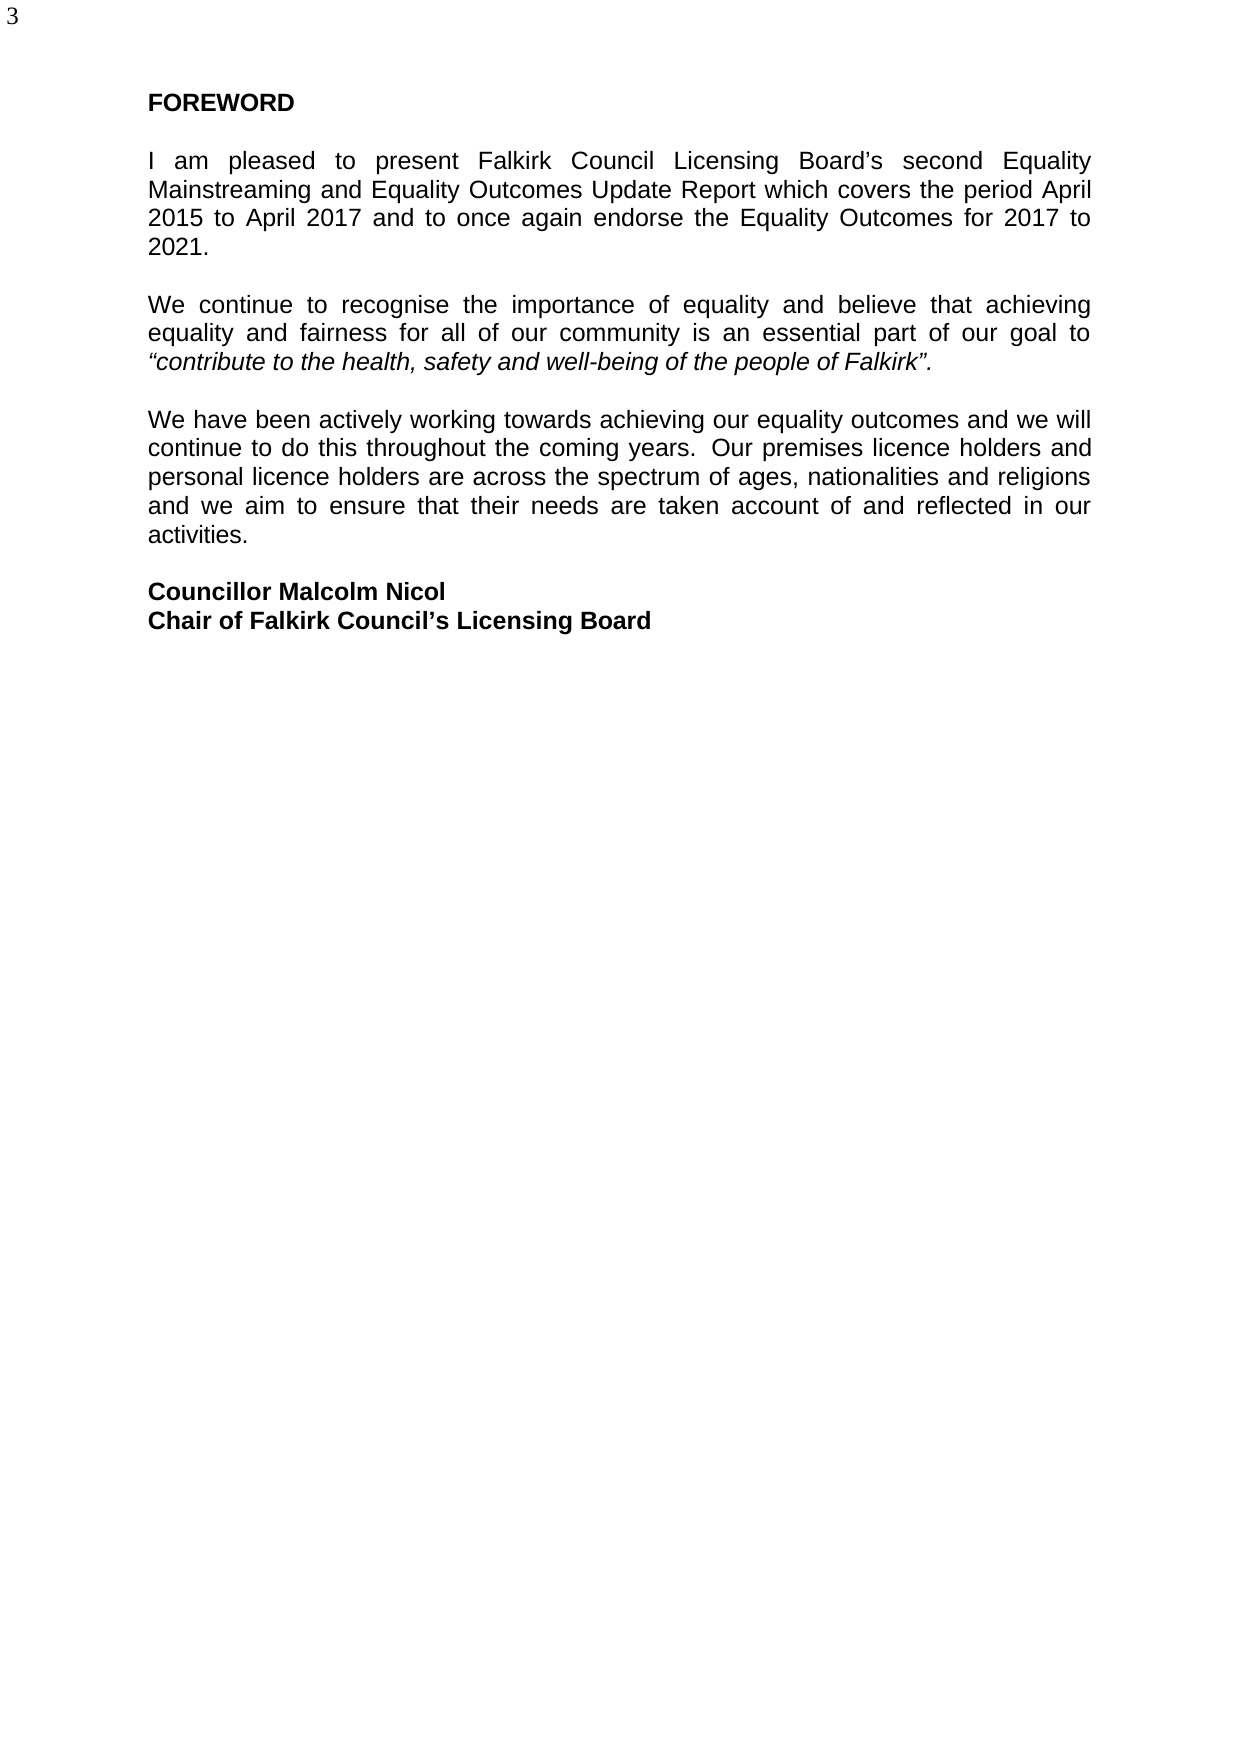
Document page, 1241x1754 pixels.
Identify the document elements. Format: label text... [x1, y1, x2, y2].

text Councillor Malcolm Nicol [148, 577, 1153, 606]
text We have been actively working towards achieving our equality outcomes and we will continue to do this throughout the coming years. Our premises licence holders and personal licence holders are across the spectrum of ages, nationalities and religions and we aim to ensure that their needs are taken account of and reflected in our activities. [148, 404, 1093, 548]
text I am pleased to present Falkirk Council Licensing Board’s second Equality Mainstreaming and Equality Outcomes Update Report which covers the period April 2015 to April 2017 and to once again endorse the Equality Outcomes for 2017 to 2021. [148, 146, 1093, 261]
text We continue to recognise the importance of equality and believe that achieving equality and fairness for all of our community is an essential part of our goal to “contribute to the health, safety and well-being of the people of Falkirk”. [148, 289, 1093, 376]
text FOREWORD [148, 88, 1153, 117]
text Chair of Falkirk Council’s Licensing Board [148, 606, 1153, 635]
